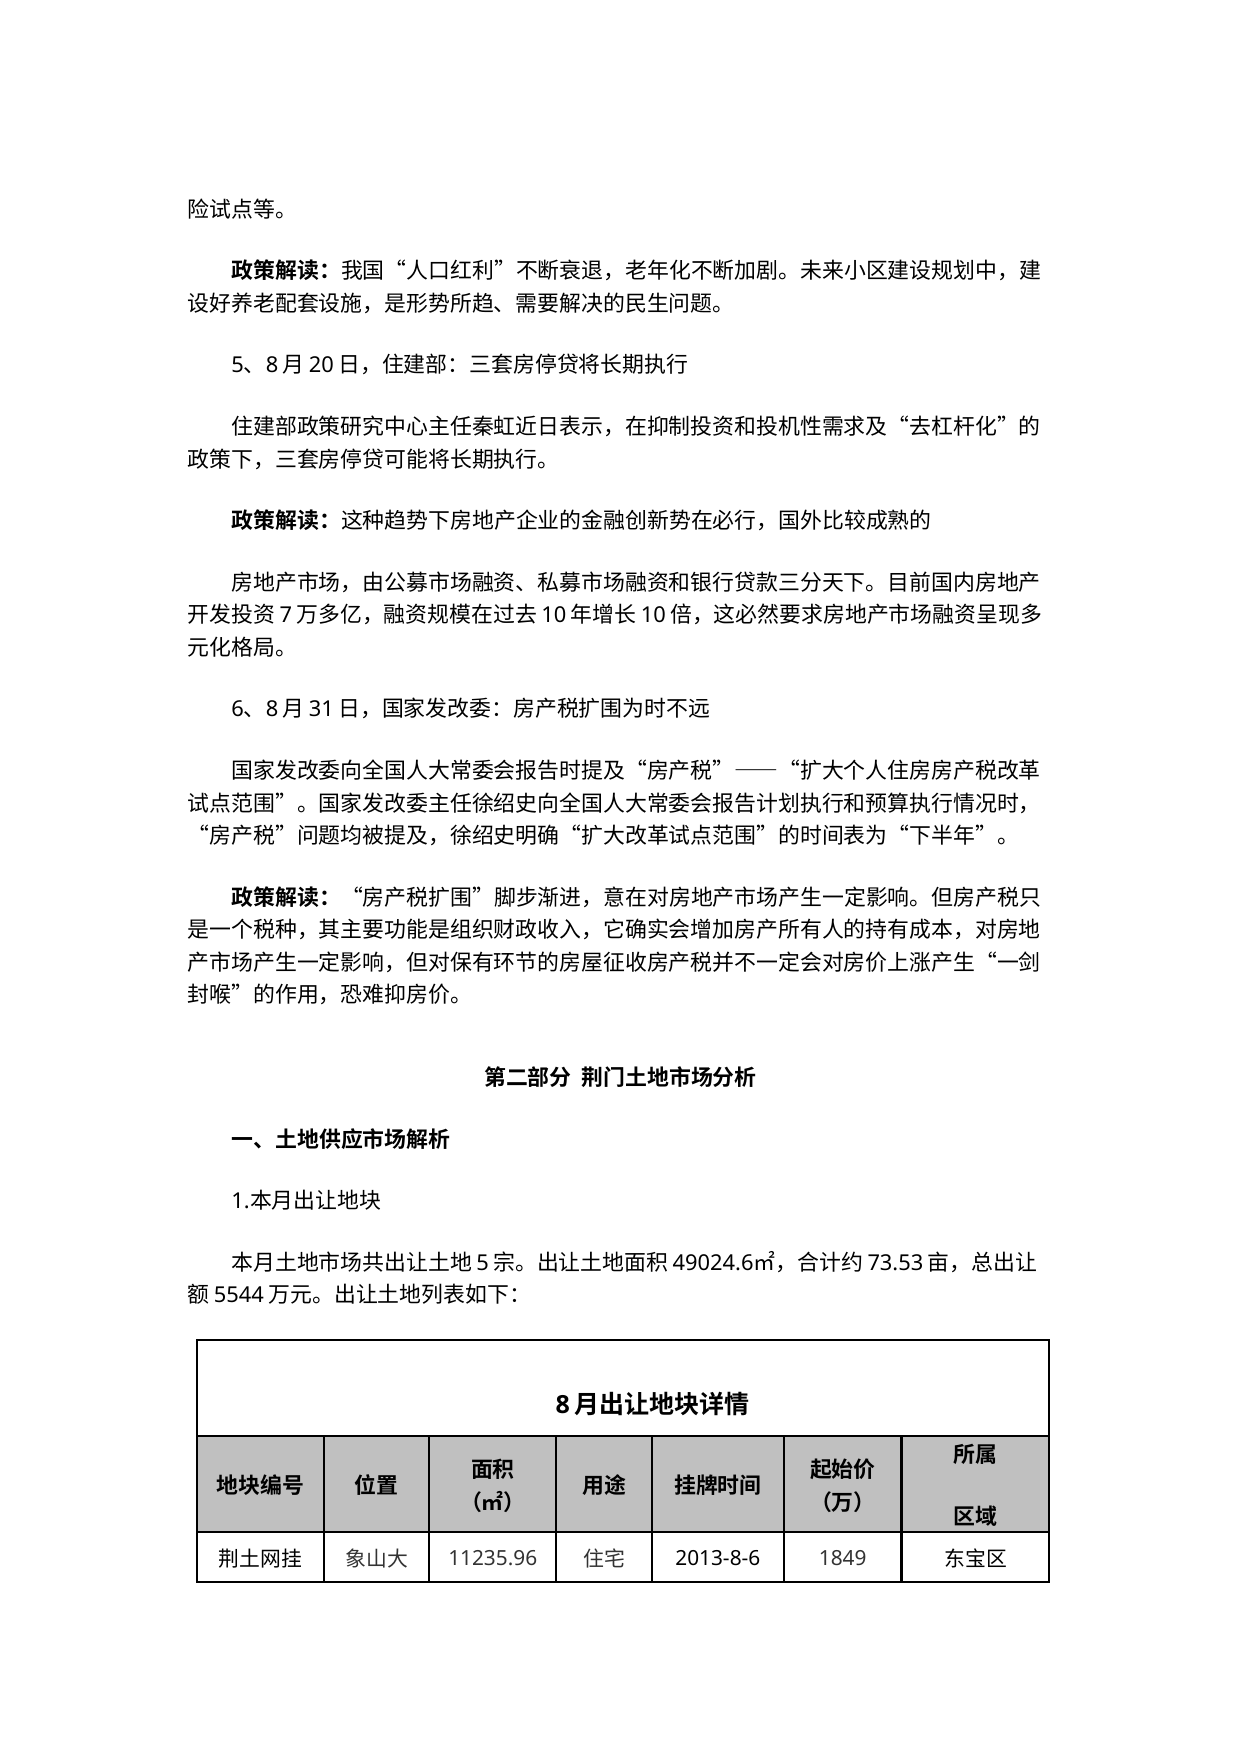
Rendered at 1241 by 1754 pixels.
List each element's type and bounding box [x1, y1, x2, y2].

table_header [188, 162, 1053, 1583]
